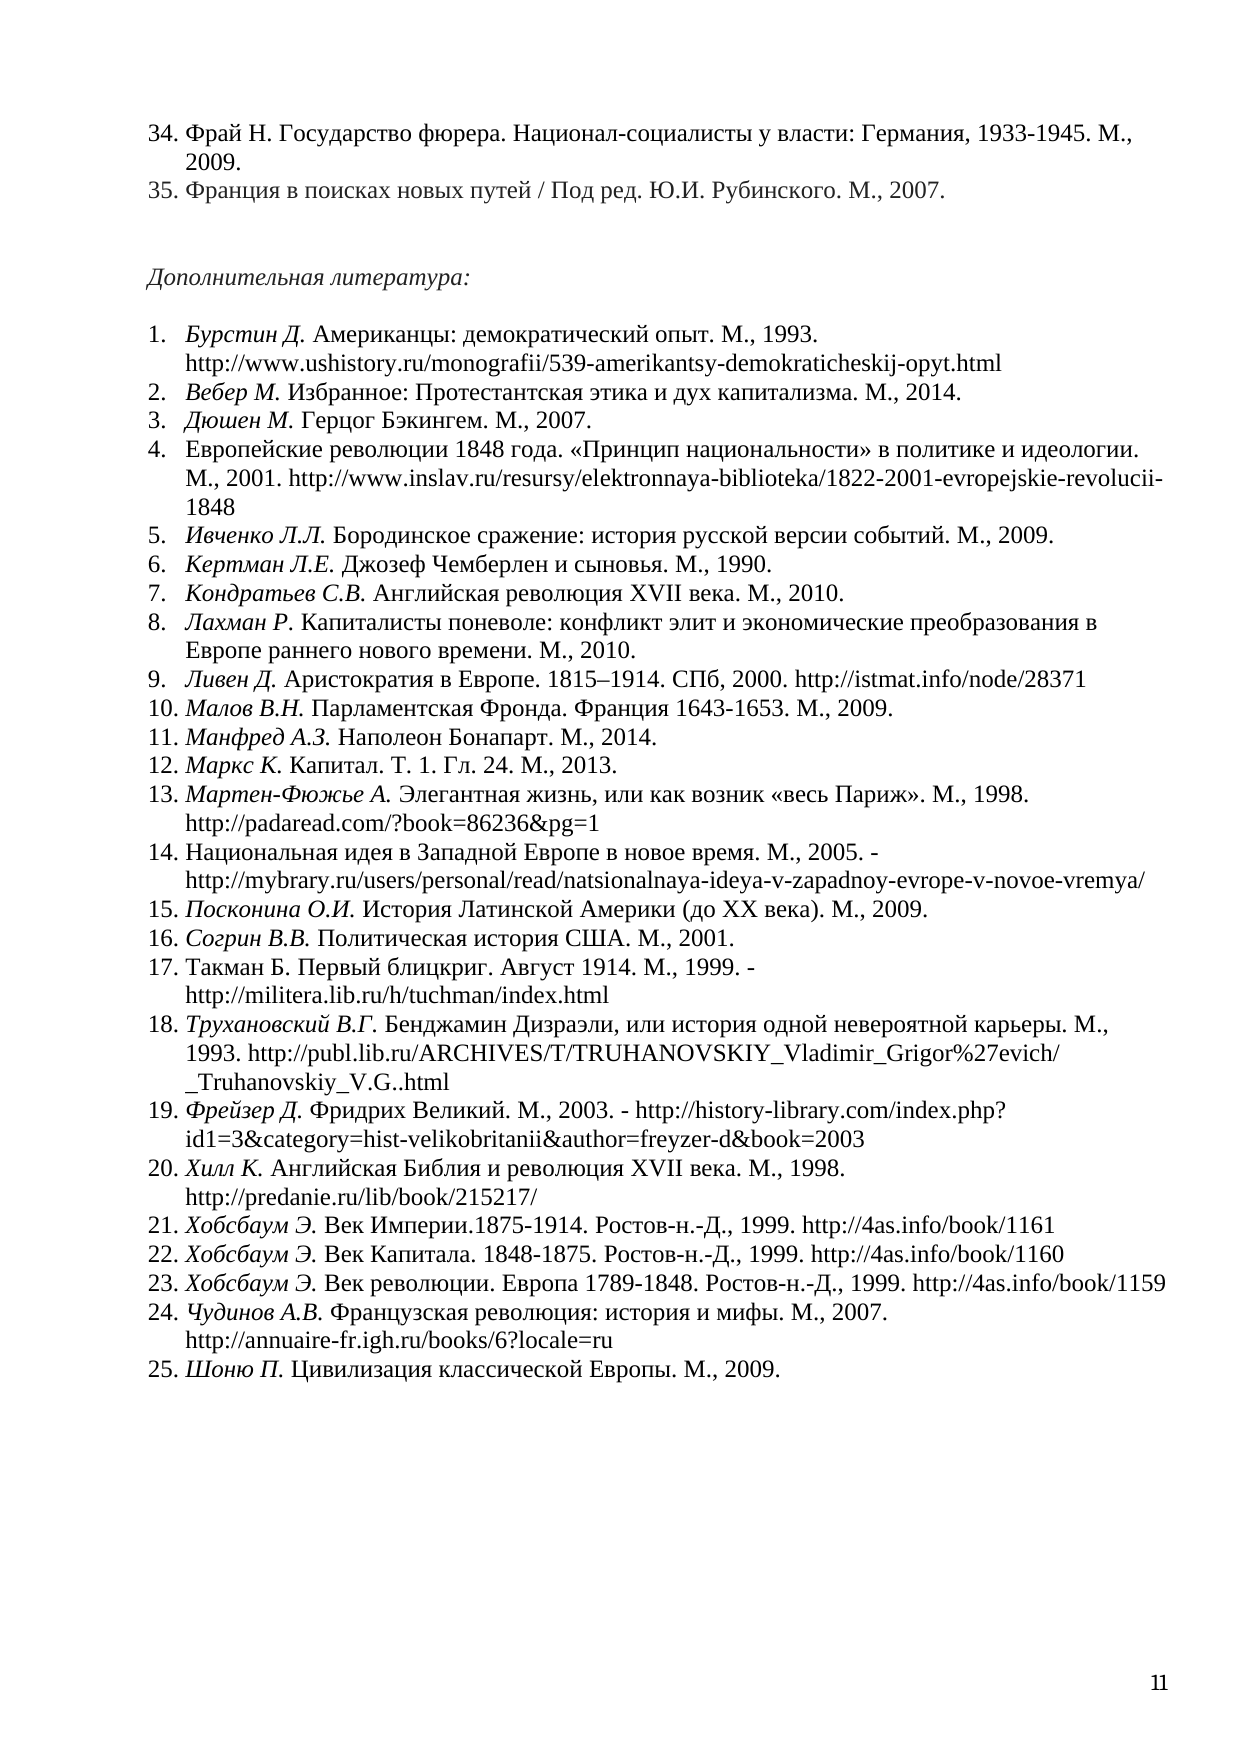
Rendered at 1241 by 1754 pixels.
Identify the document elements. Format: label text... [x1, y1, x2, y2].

list Фрейзер Д. Фридрих Великий. М., 2003. - http://history-library.com/index.php?id1=3&category=hist-velikobritanii&author=freyzer-d&book=2003 [148, 1096, 1167, 1153]
list Шоню П. Цивилизация классической Европы. М., 2009. [148, 1354, 1167, 1383]
text Дополнительная литература: [148, 262, 1167, 291]
list Такман Б. Первый блицкриг. Август 1914. М., 1999. - http://militera.lib.ru/h/tuchman/index.html [148, 952, 1167, 1009]
list Согрин В.В. Политическая история США. М., 2001. [148, 923, 1167, 952]
list Чудинов А.В. Французская революция: история и мифы. М., 2007. http://annuaire-fr.igh.ru/books/6?locale=ru [148, 1297, 1167, 1354]
list Ливен Д. Аристократия в Европе. 1815–1914. СПб, 2000. http://istmat.info/node/28371 [148, 664, 1167, 693]
list Мартен-Фюжье А. Элегантная жизнь, или как возник «весь Париж». М., 1998. http://padaread.com/?book=86236&pg=1 [148, 779, 1167, 837]
list Дюшен М. Герцог Бэкингем. М., 2007. [148, 406, 1167, 434]
list Трухановский В.Г. Бенджамин Дизраэли, или история одной невероятной карьеры. М., 1993. http://publ.lib.ru/ARCHIVES/T/TRUHANOVSKIY_Vladimir_Grigor%27evich/_Truhanovskiy_V.G..html [148, 1009, 1167, 1096]
list Кертман Л.Е. Джозеф Чемберлен и сыновья. М., 1990. [148, 549, 1167, 578]
list Франция в поисках новых путей / Под ред. Ю.И. Рубинского. М., 2007. [148, 176, 1167, 204]
list Фрай Н. Государство фюрера. Национал-социалисты у власти: Германия, 1933-1945. М., 2009. [148, 118, 1167, 176]
list Манфред А.З. Наполеон Бонапарт. М., 2014. [148, 722, 1167, 751]
list Вебер М. Избранное: Протестантская этика и дух капитализма. М., 2014. [148, 377, 1167, 406]
list Хилл К. Английская Библия и революция XVII века. М., 1998. http://predanie.ru/lib/book/215217/ [148, 1153, 1167, 1211]
list Лахман Р. Капиталисты поневоле: конфликт элит и экономические преобразования в Европе раннего нового времени. М., 2010. [148, 607, 1167, 664]
list Кондратьев С.В. Английская революция XVII века. М., 2010. [148, 578, 1167, 607]
list Бурстин Д. Американцы: демократический опыт. М., 1993. http://www.ushistory.ru/monografii/539-amerikantsy-demokraticheskij-opyt.html [148, 319, 1167, 377]
list Ивченко Л.Л. Бородинское сражение: история русской версии событий. М., 2009. [148, 521, 1167, 549]
list Хобсбаум Э. Век Капитала. 1848-1875. Ростов-н.-Д., 1999. http://4as.info/book/1160 [148, 1239, 1167, 1268]
list Малов В.Н. Парламентская Фронда. Франция 1643-1653. М., 2009. [148, 693, 1167, 722]
list Хобсбаум Э. Век революции. Европа 1789-1848. Ростов-н.-Д., 1999. http://4as.info/book/1159 [148, 1268, 1167, 1297]
list Европейские революции 1848 года. «Принцип национальности» в политике и идеологии. М., 2001. http://www.inslav.ru/resursy/elektronnaya-biblioteka/1822-2001-evropejskie-revolucii-1848 [148, 434, 1167, 521]
list Посконина О.И. История Латинской Америки (до XX века). М., 2009. [148, 894, 1167, 923]
list Маркс К. Капитал. Т. 1. Гл. 24. М., 2013. [148, 751, 1167, 779]
list Национальная идея в Западной Европе в новое время. М., 2005. - http://mybrary.ru/users/personal/read/natsionalnaya-ideya-v-zapadnoy-evrope-v-novoe-vremya/ [148, 837, 1167, 894]
list Хобсбаум Э. Век Империи.1875-1914. Ростов-н.-Д., 1999. http://4as.info/book/1161 [148, 1211, 1167, 1239]
